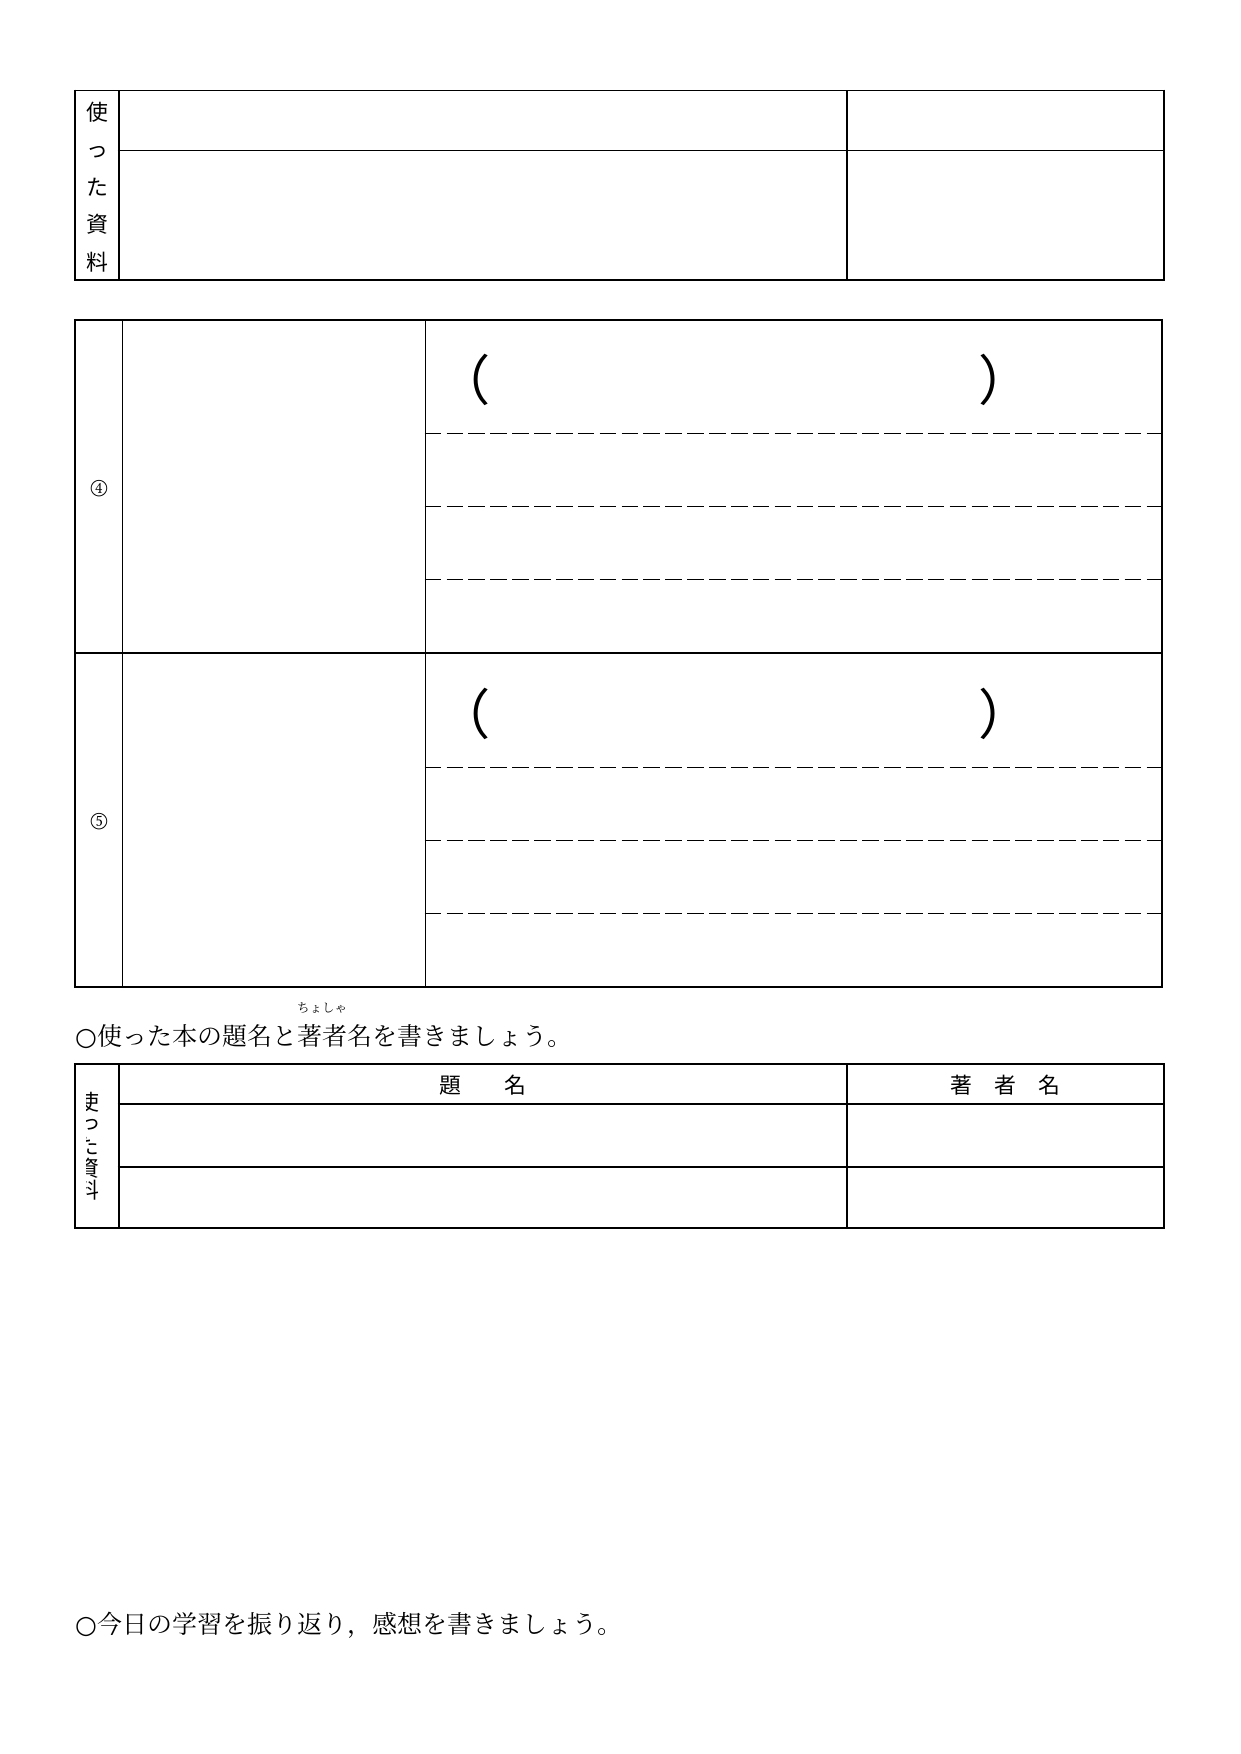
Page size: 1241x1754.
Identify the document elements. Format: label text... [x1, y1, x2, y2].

table_cell [426, 840, 1161, 913]
table_cell [120, 91, 846, 150]
table_cell [426, 767, 1161, 840]
table_cell [848, 91, 1163, 150]
table_header 著 者 名 [848, 1065, 1163, 1103]
table_header （ ） [426, 321, 1161, 433]
table_cell [426, 579, 1161, 652]
table_header [123, 321, 425, 652]
table_header 題 名 [120, 1065, 846, 1103]
table_cell [848, 1105, 1163, 1166]
table_cell ⑤ [76, 654, 122, 986]
table_cell [426, 433, 1161, 506]
table_cell [848, 1168, 1163, 1227]
text ○使った本の題名と名を書きましょう。 [75, 988, 1165, 1063]
table_header 使った資料 [76, 1065, 118, 1227]
table_header ④ [76, 321, 122, 652]
table_cell [848, 151, 1163, 279]
text ○今日の学習を振り返り，感想を書きましょう。 [75, 1604, 1165, 1642]
table_cell [120, 1105, 846, 1166]
table_cell [123, 654, 425, 986]
table_cell [120, 151, 846, 279]
table_cell [120, 1168, 846, 1227]
table_cell [426, 506, 1161, 579]
table_cell [426, 913, 1161, 986]
table_cell （ ） [426, 654, 1161, 767]
